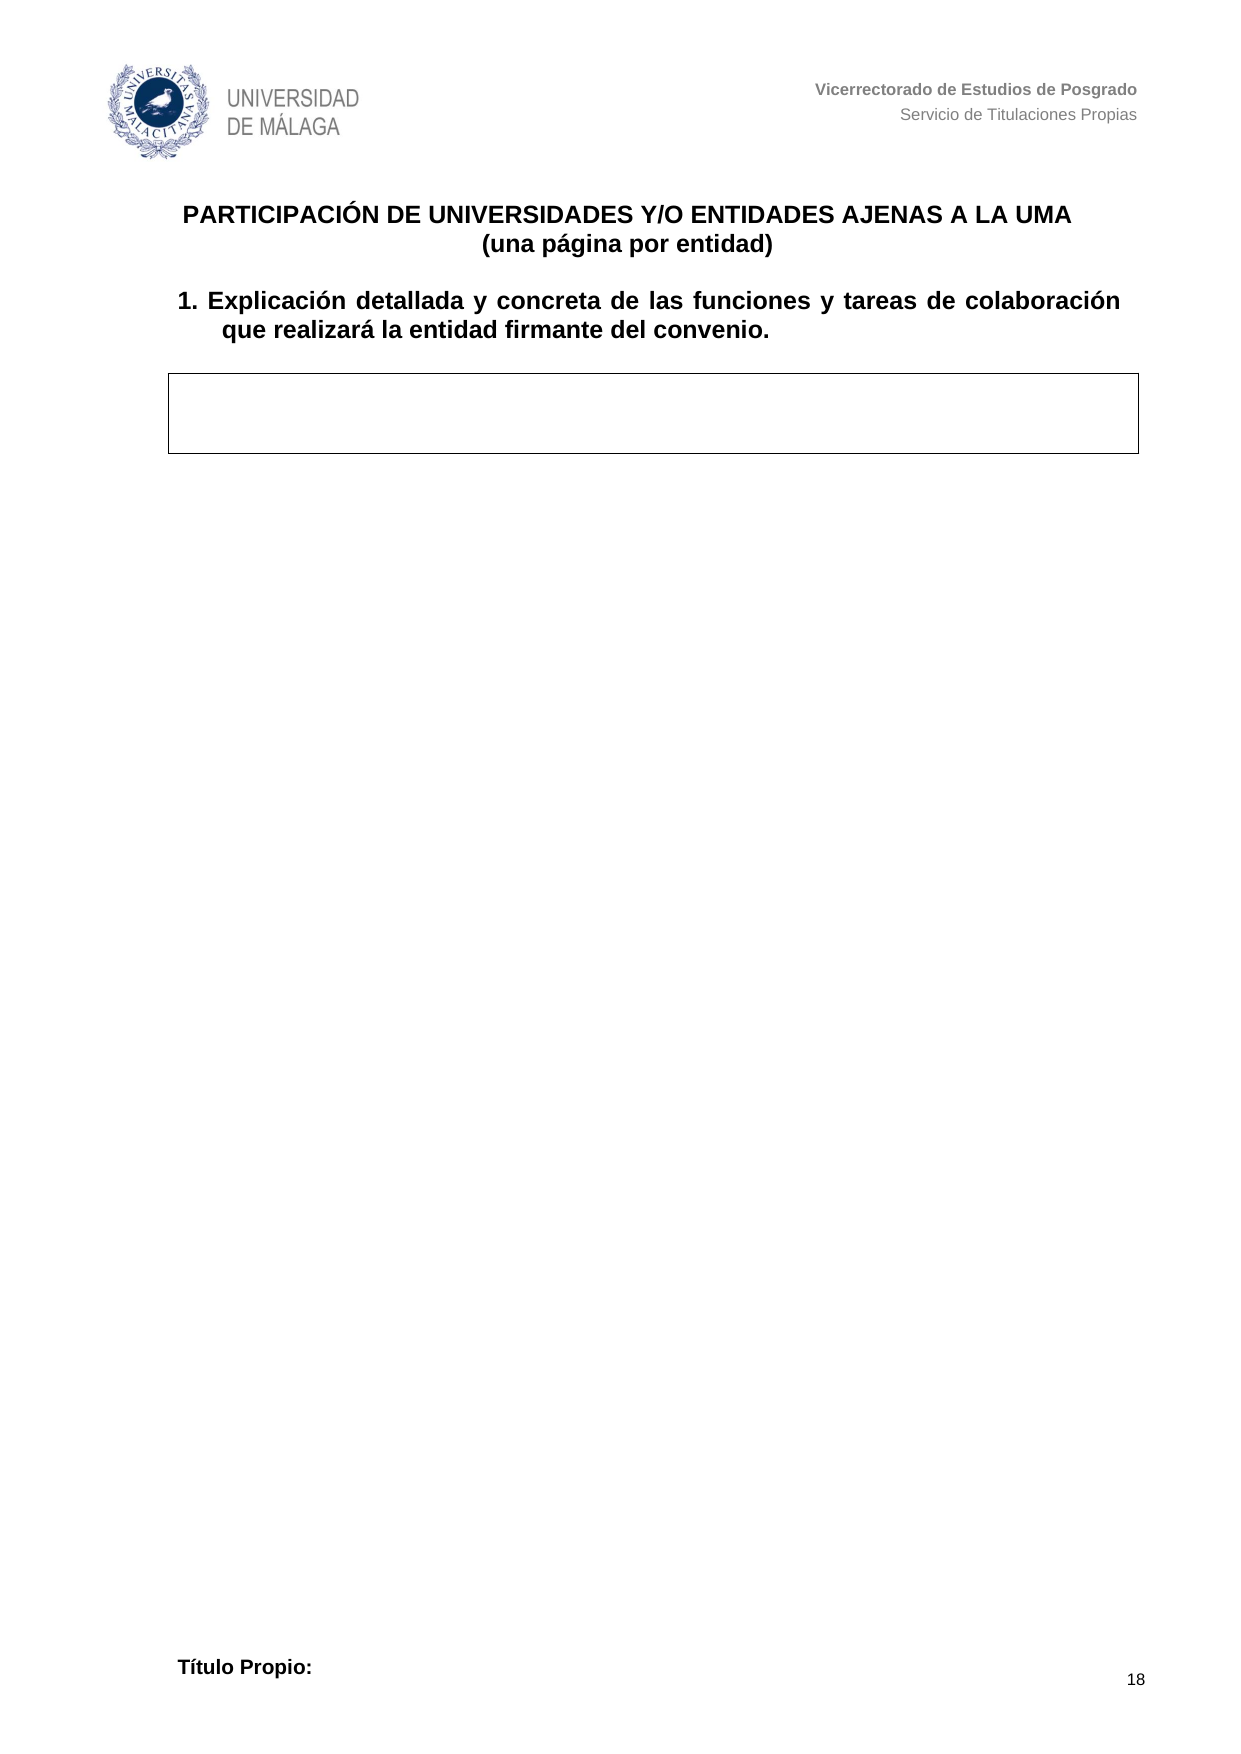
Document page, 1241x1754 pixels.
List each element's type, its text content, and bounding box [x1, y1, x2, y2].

picture [102, 56, 365, 168]
text PARTICIPACIÓN DE UNIVERSIDADES Y/O ENTIDADES AJENAS A LA UMA [177, 200, 1078, 229]
text 1. Explicación detallada y concreta de las funciones y tareas de colaboración que realizará la entidad firmante del convenio. [177, 286, 1122, 344]
text (una página por entidad) [177, 229, 1078, 257]
